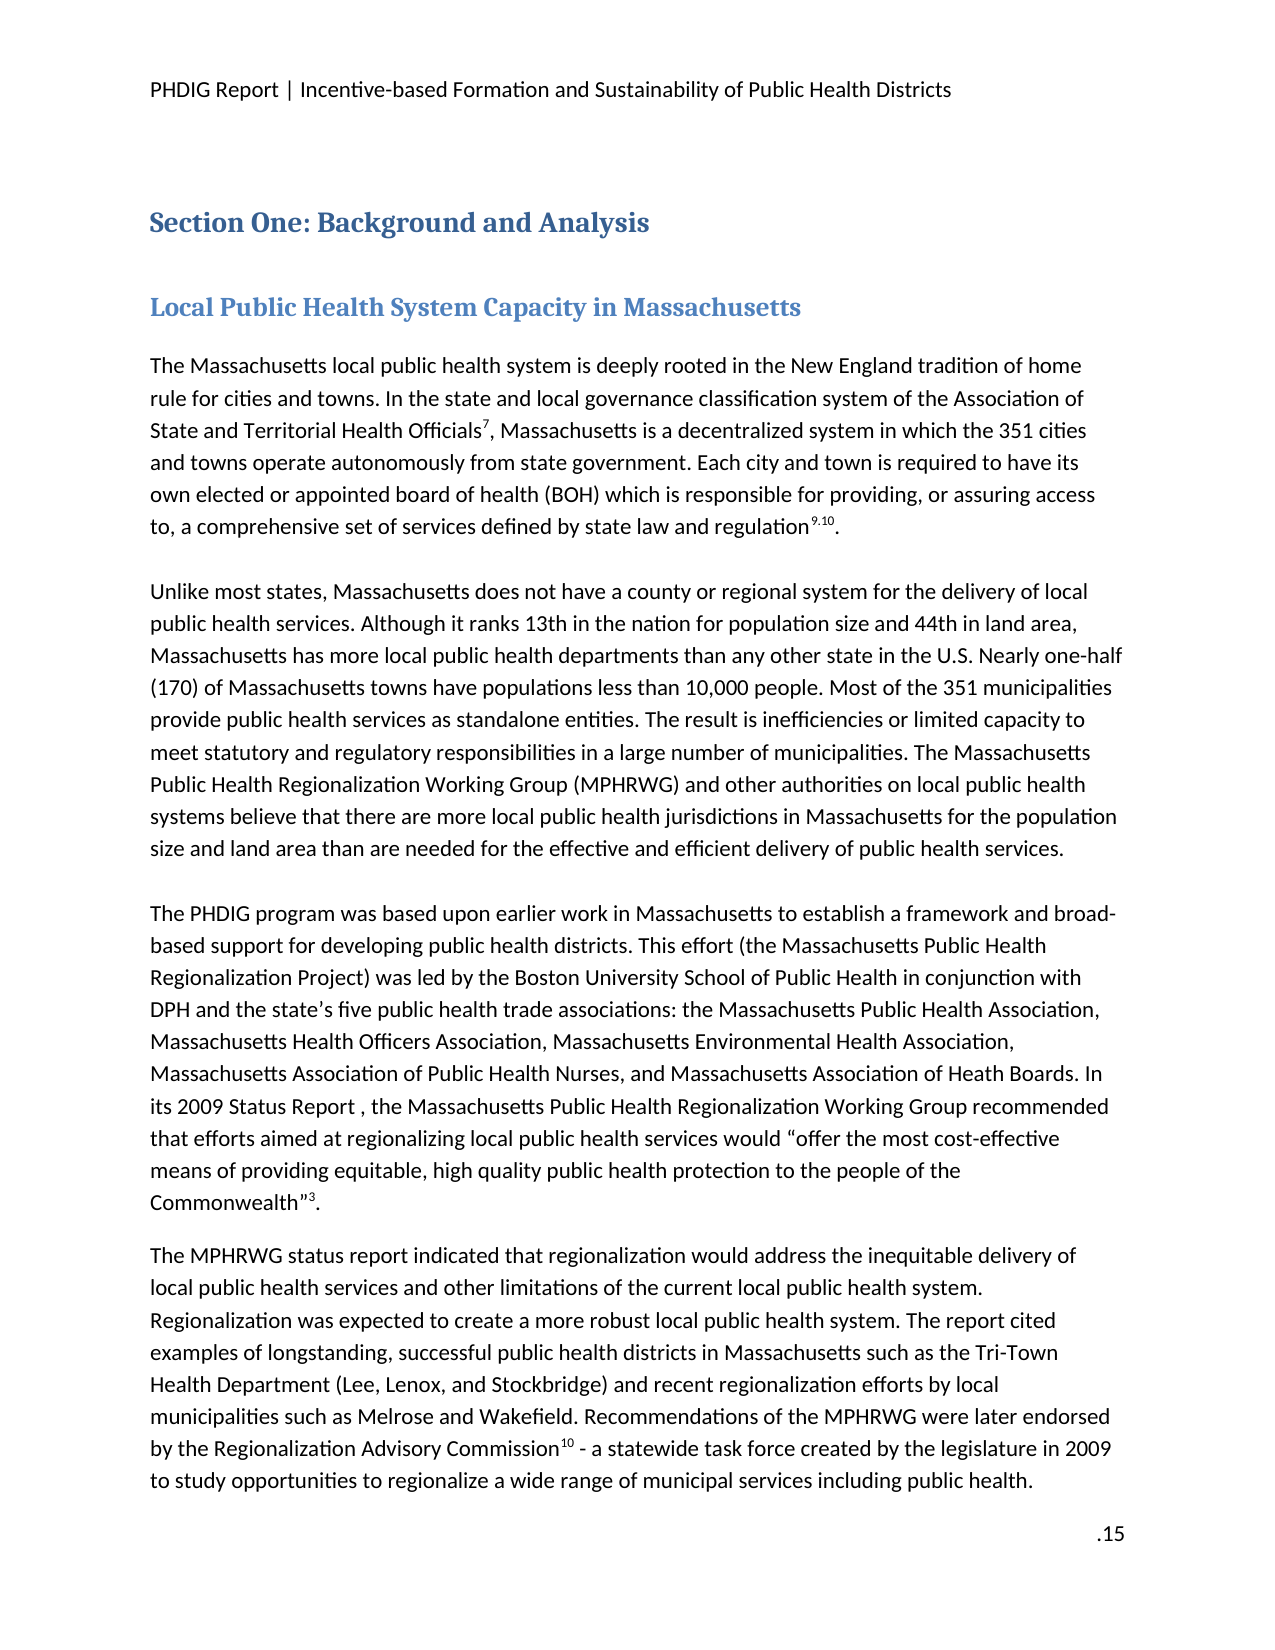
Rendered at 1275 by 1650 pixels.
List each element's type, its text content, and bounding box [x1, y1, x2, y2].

text The PHDIG program was based upon earlier work in Massachusetts to establish a framework and broad-based support for developing public health districts. This effort (the Massachusetts Public Health Regionalization Project) was led by the Boston University School of Public Health in conjunction with DPH and the state’s five public health trade associations: the Massachusetts Public Health Association, Massachusetts Health Officers Association, Massachusetts Environmental Health Association, Massachusetts Association of Public Health Nurses, and Massachusetts Association of Heath Boards. In its 2009 Status Report , the Massachusetts Public Health Regionalization Working Group recommended that efforts aimed at regionalizing local public health services would “offer the most cost-effective means of providing equitable, high quality public health protection to the people of the Commonwealth”3. [150, 899, 1125, 1216]
subtitle Local Public Health System Capacity in Massachusetts [150, 292, 1125, 323]
text The Massachusetts local public health system is deeply rooted in the New England tradition of home rule for cities and towns. In the state and local governance classification system of the Association of State and Territorial Health Officials7, Massachusetts is a decentralized system in which the 351 cities and towns operate autonomously from state government. Each city and town is required to have its own elected or appointed board of health (BOH) which is responsible for providing, or assuring access to, a comprehensive set of services defined by state law and regulation9.10. [150, 351, 1125, 540]
text The MPHRWG status report indicated that regionalization would address the inequitable delivery of local public health services and other limitations of the current local public health system. Regionalization was expected to create a more robust local public health system. The report cited examples of longstanding, successful public health districts in Massachusetts such as the Tri-Town Health Department (Lee, Lenox, and Stockbridge) and recent regionalization efforts by local municipalities such as Melrose and Wakefield. Recommendations of the MPHRWG were later endorsed by the Regionalization Advisory Commission10 - a statewide task force created by the legislature in 2009 to study opportunities to regionalize a wide range of municipal services including public health. [150, 1241, 1125, 1495]
text Unlike most states, Massachusetts does not have a county or regional system for the delivery of local public health services. Although it ranks 13th in the nation for population size and 44th in land area, Massachusetts has more local public health departments than any other state in the U.S. Nearly one-half (170) of Massachusetts towns have populations less than 10,000 people. Most of the 351 municipalities provide public health services as standalone entities. The result is inefficiencies or limited capacity to meet statutory and regulatory responsibilities in a large number of municipalities. The Massachusetts Public Health Regionalization Working Group (MPHRWG) and other authorities on local public health systems believe that there are more local public health jurisdictions in Massachusetts for the population size and land area than are needed for the effective and efficient delivery of public health services. [150, 577, 1125, 862]
subtitle Section One: Background and Analysis [150, 206, 1125, 239]
